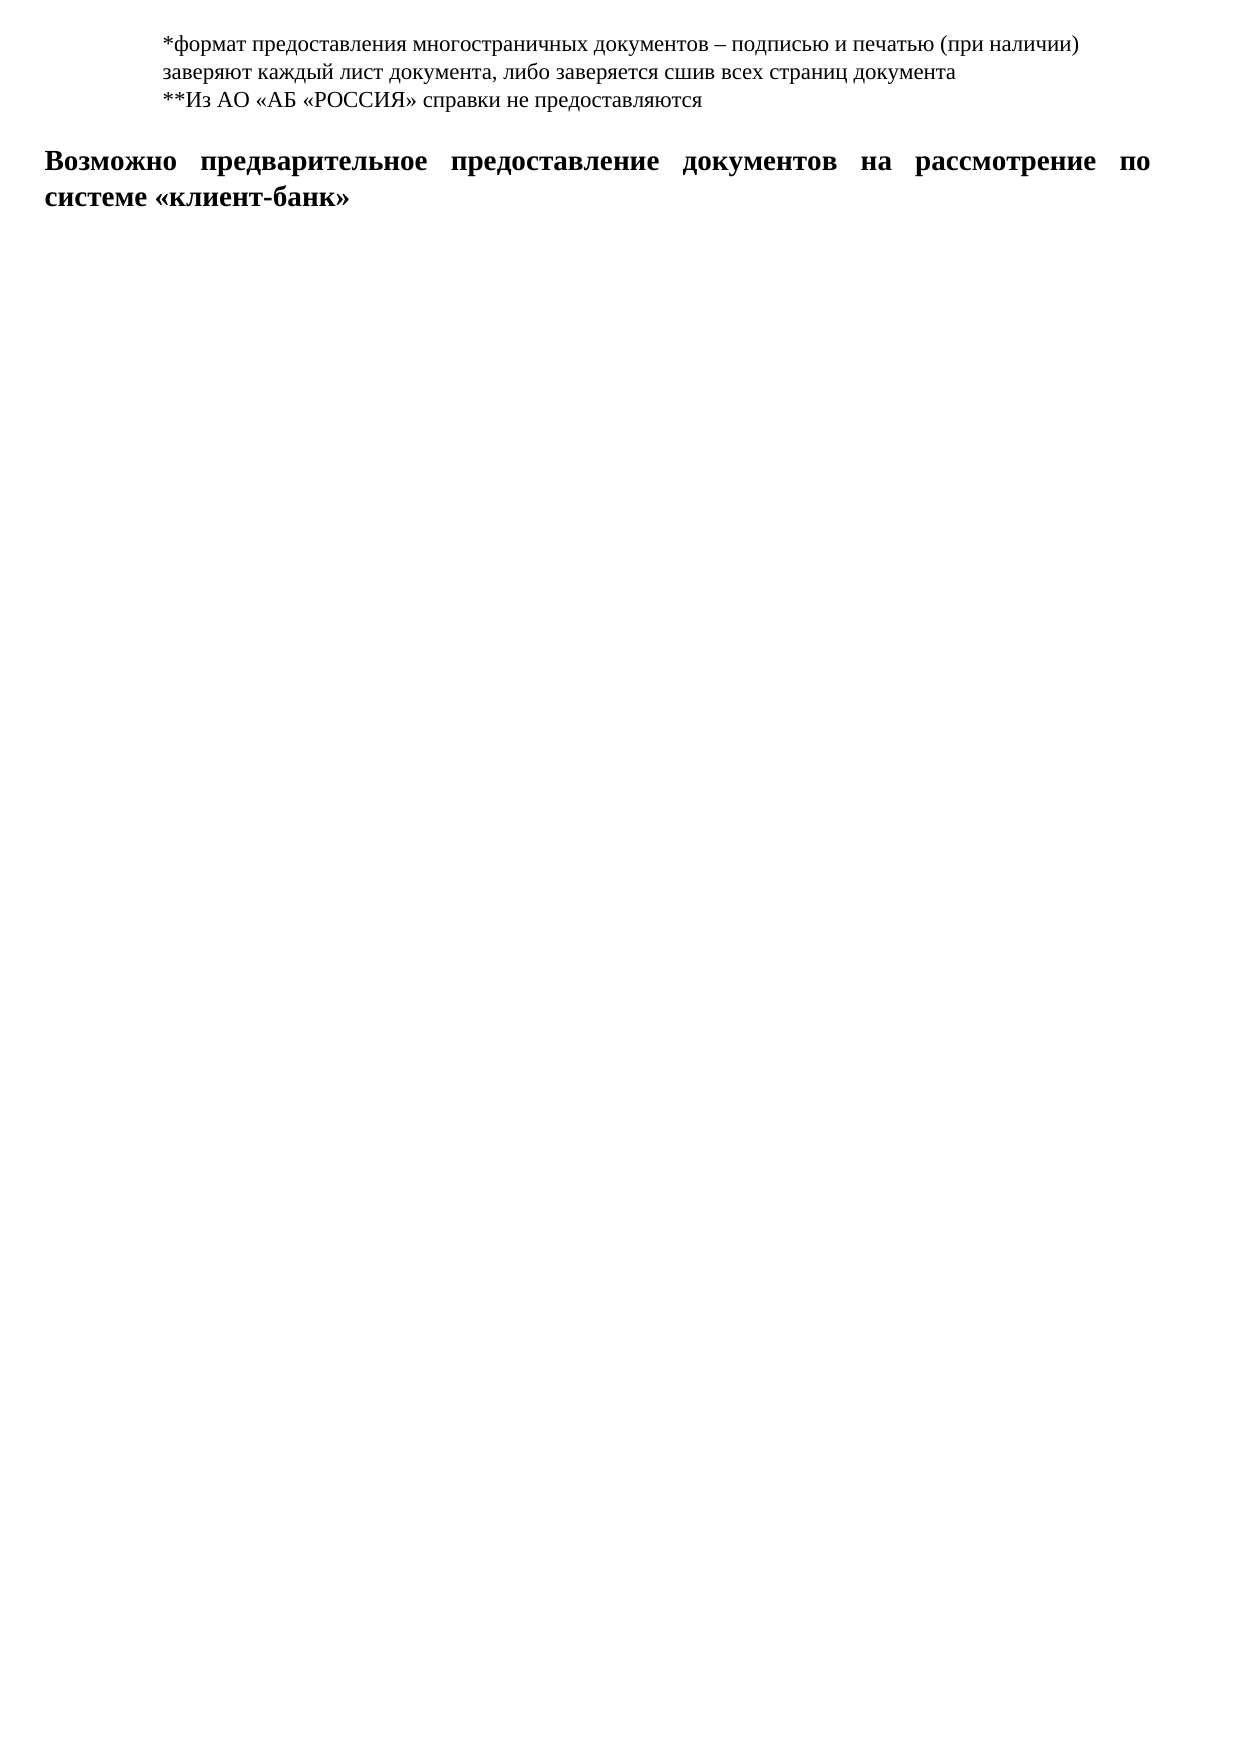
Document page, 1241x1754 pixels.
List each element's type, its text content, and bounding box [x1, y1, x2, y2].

text Возможно предварительное предоставление документов на рассмотрение по системе «клиент-банк» [44, 143, 1152, 213]
text **Из АО «АБ «РОССИЯ» справки не предоставляются [162, 86, 1152, 113]
text *формат предоставления многостраничных документов – подписью и печатью (при наличии) заверяют каждый лист документа, либо заверяется сшив всех страниц документа [162, 29, 1152, 84]
